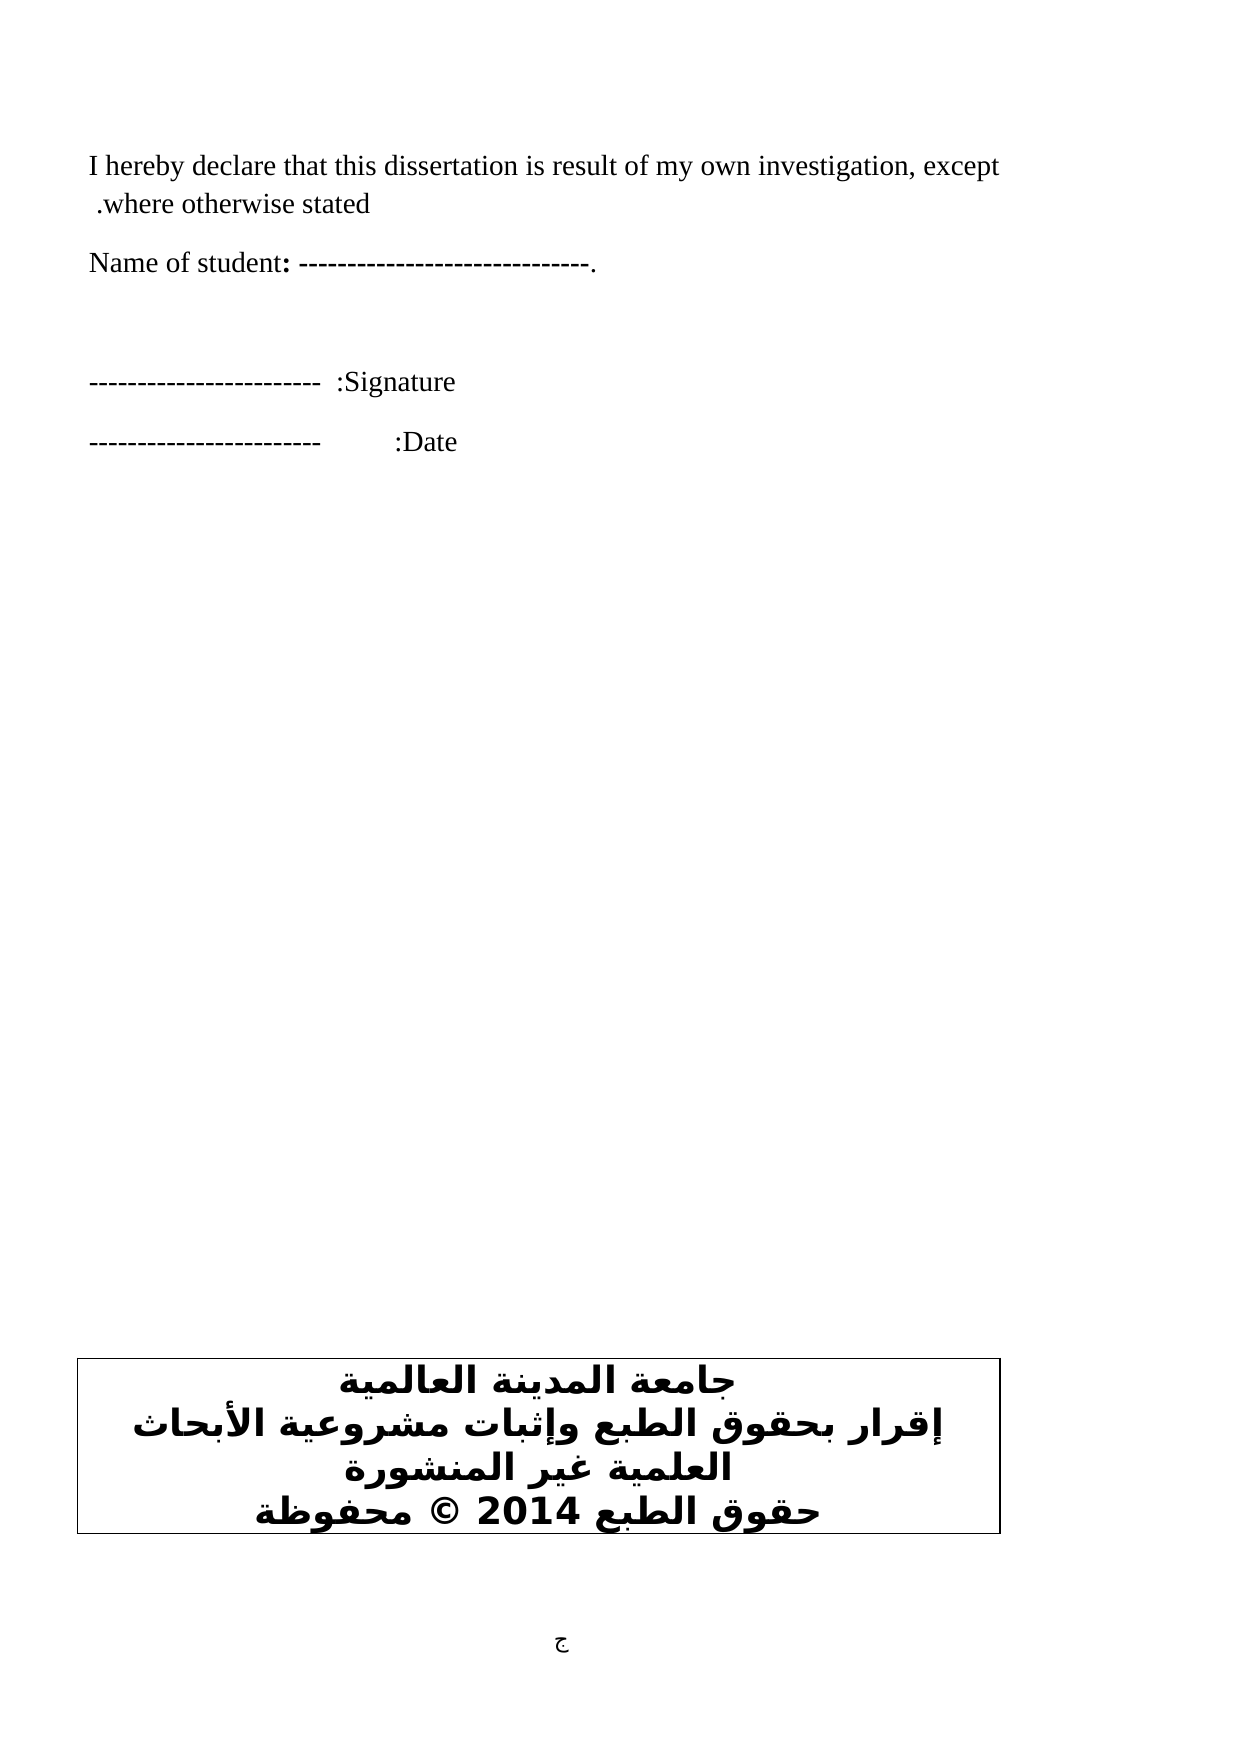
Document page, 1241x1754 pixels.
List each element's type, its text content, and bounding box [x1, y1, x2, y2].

text Name of student: ------------------------------. [89, 246, 1033, 279]
text Date: ------------------------ [89, 424, 1033, 457]
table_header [78, 1359, 999, 1533]
text I hereby declare that this dissertation is result of my own investigation, except where otherwise stated. [89, 148, 1033, 220]
text Signature: ------------------------ [89, 364, 1033, 398]
